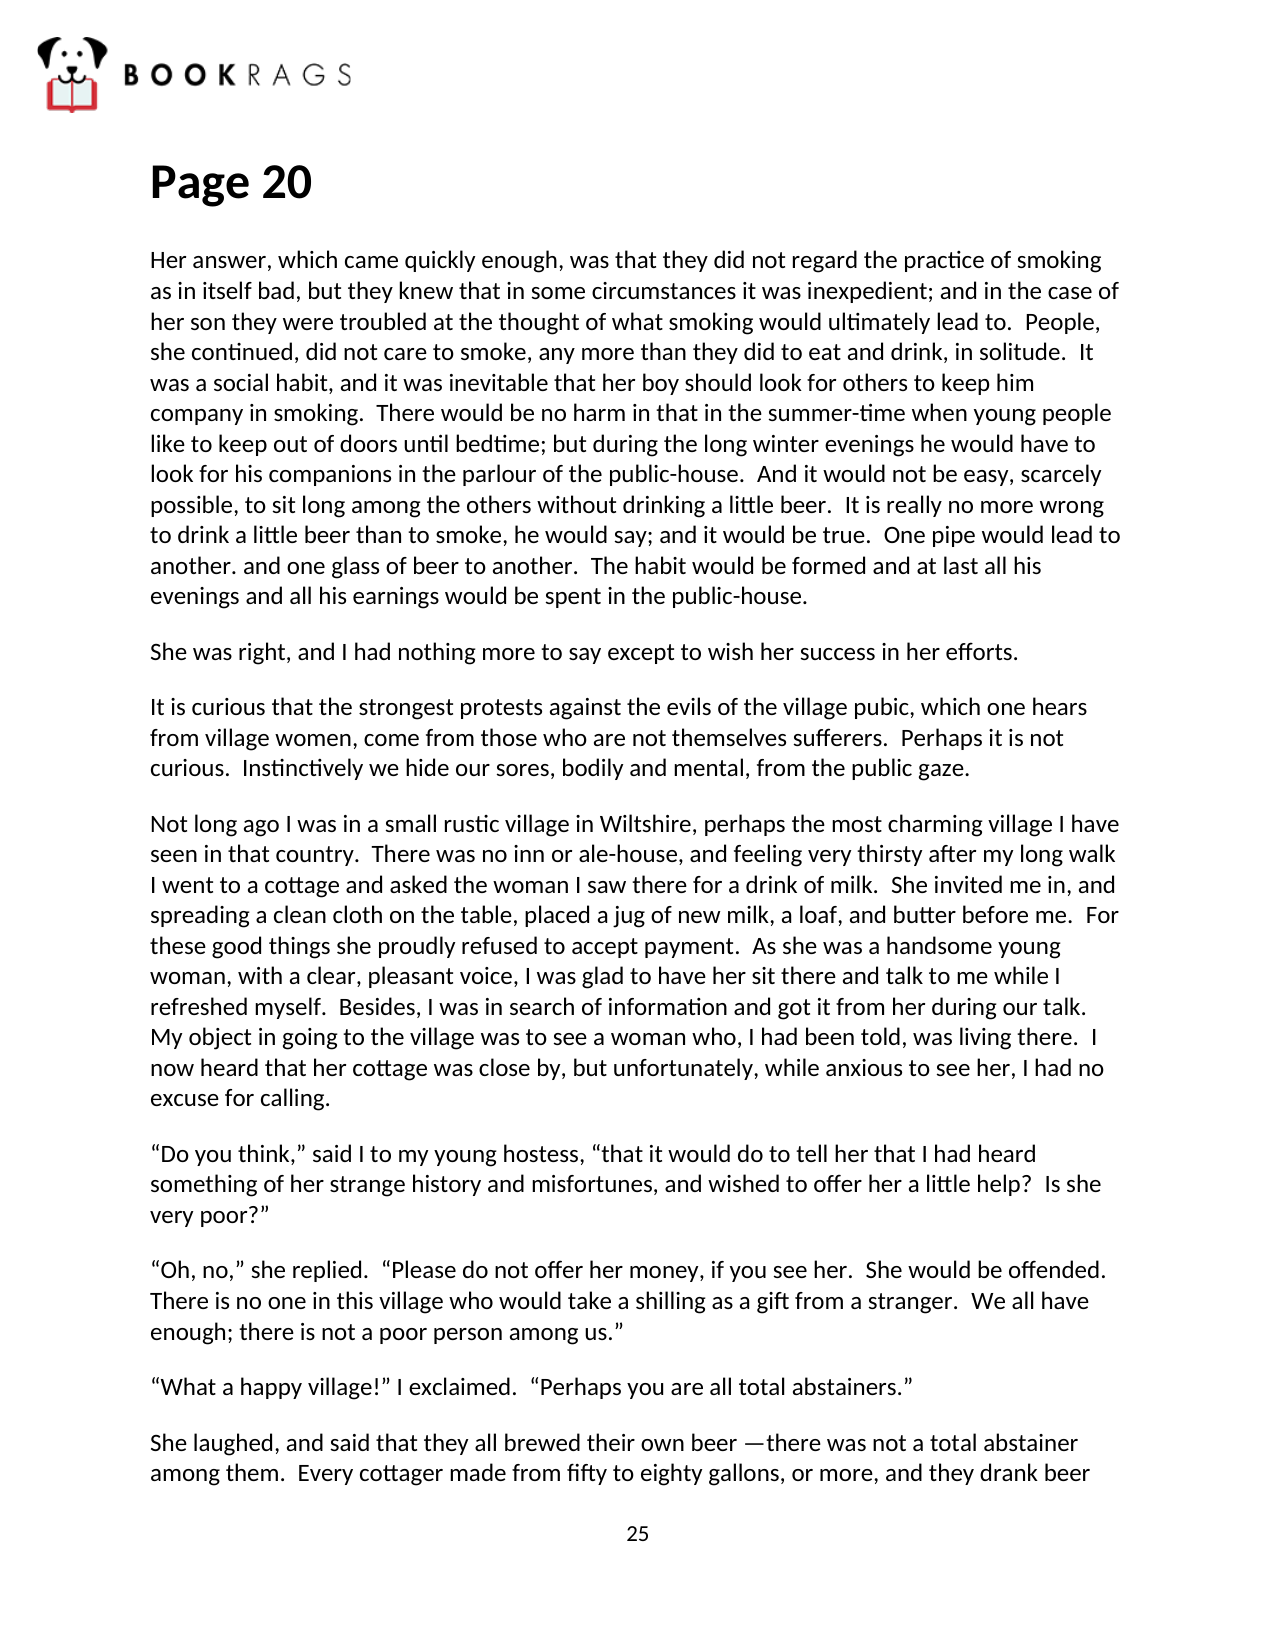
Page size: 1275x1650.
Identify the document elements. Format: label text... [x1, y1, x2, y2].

text She was right, and I had nothing more to say except to wish her success in her efforts. [150, 636, 1125, 666]
text Her answer, which came quickly enough, was that they did not regard the practice of smoking as in itself bad, but they knew that in some circumstances it was inexpedient; and in the case of her son they were troubled at the thought of what smoking would ultimately lead to. People, she continued, did not care to smoke, any more than they did to eat and drink, in solitude. It was a social habit, and it was inevitable that her boy should look for others to keep him company in smoking. There would be no harm in that in the summer-time when young people like to keep out of doors until bedtime; but during the long winter evenings he would have to look for his companions in the parlour of the public-house. And it would not be easy, scarcely possible, to sit long among the others without drinking a little beer. It is really no more wrong to drink a little beer than to smoke, he would say; and it would be true. One pipe would lead to another. and one glass of beer to another. The habit would be formed and at last all his evenings and all his earnings would be spent in the public-house. [150, 244, 1125, 611]
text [150, 1427, 1125, 1488]
text Page 20 [150, 150, 1125, 211]
picture [37, 37, 351, 113]
text “Do you think,” said I to my young hostess, “that it would do to tell her that I had heard something of her strange history and misfortunes, and wished to offer her a little help? Is she very poor?” [150, 1138, 1125, 1230]
text “What a happy village!” I exclaimed. “Perhaps you are all total abstainers.” [150, 1371, 1125, 1402]
text “Oh, no,” she replied. “Please do not offer her money, if you see her. She would be offended. There is no one in this village who would take a shilling as a gift from a stranger. We all have enough; there is not a poor person among us.” [150, 1255, 1125, 1346]
text Not long ago I was in a small rustic village in Wiltshire, perhaps the most charming village I have seen in that country. There was no inn or ale-house, and feeling very thirsty after my long walk I went to a cottage and asked the woman I saw there for a drink of milk. She invited me in, and spreading a clean cloth on the table, placed a jug of new milk, a loaf, and butter before me. For these good things she proudly refused to accept payment. As she was a handsome young woman, with a clear, pleasant voice, I was glad to have her sit there and talk to me while I refreshed myself. Besides, I was in search of information and got it from her during our talk. My object in going to the village was to see a woman who, I had been told, was living there. I now heard that her cottage was close by, but unfortunately, while anxious to see her, I had no excuse for calling. [150, 808, 1125, 1113]
text It is curious that the strongest protests against the evils of the village pubic, which one hears from village women, come from those who are not themselves sufferers. Perhaps it is not curious. Instinctively we hide our sores, bodily and mental, from the public gaze. [150, 691, 1125, 783]
